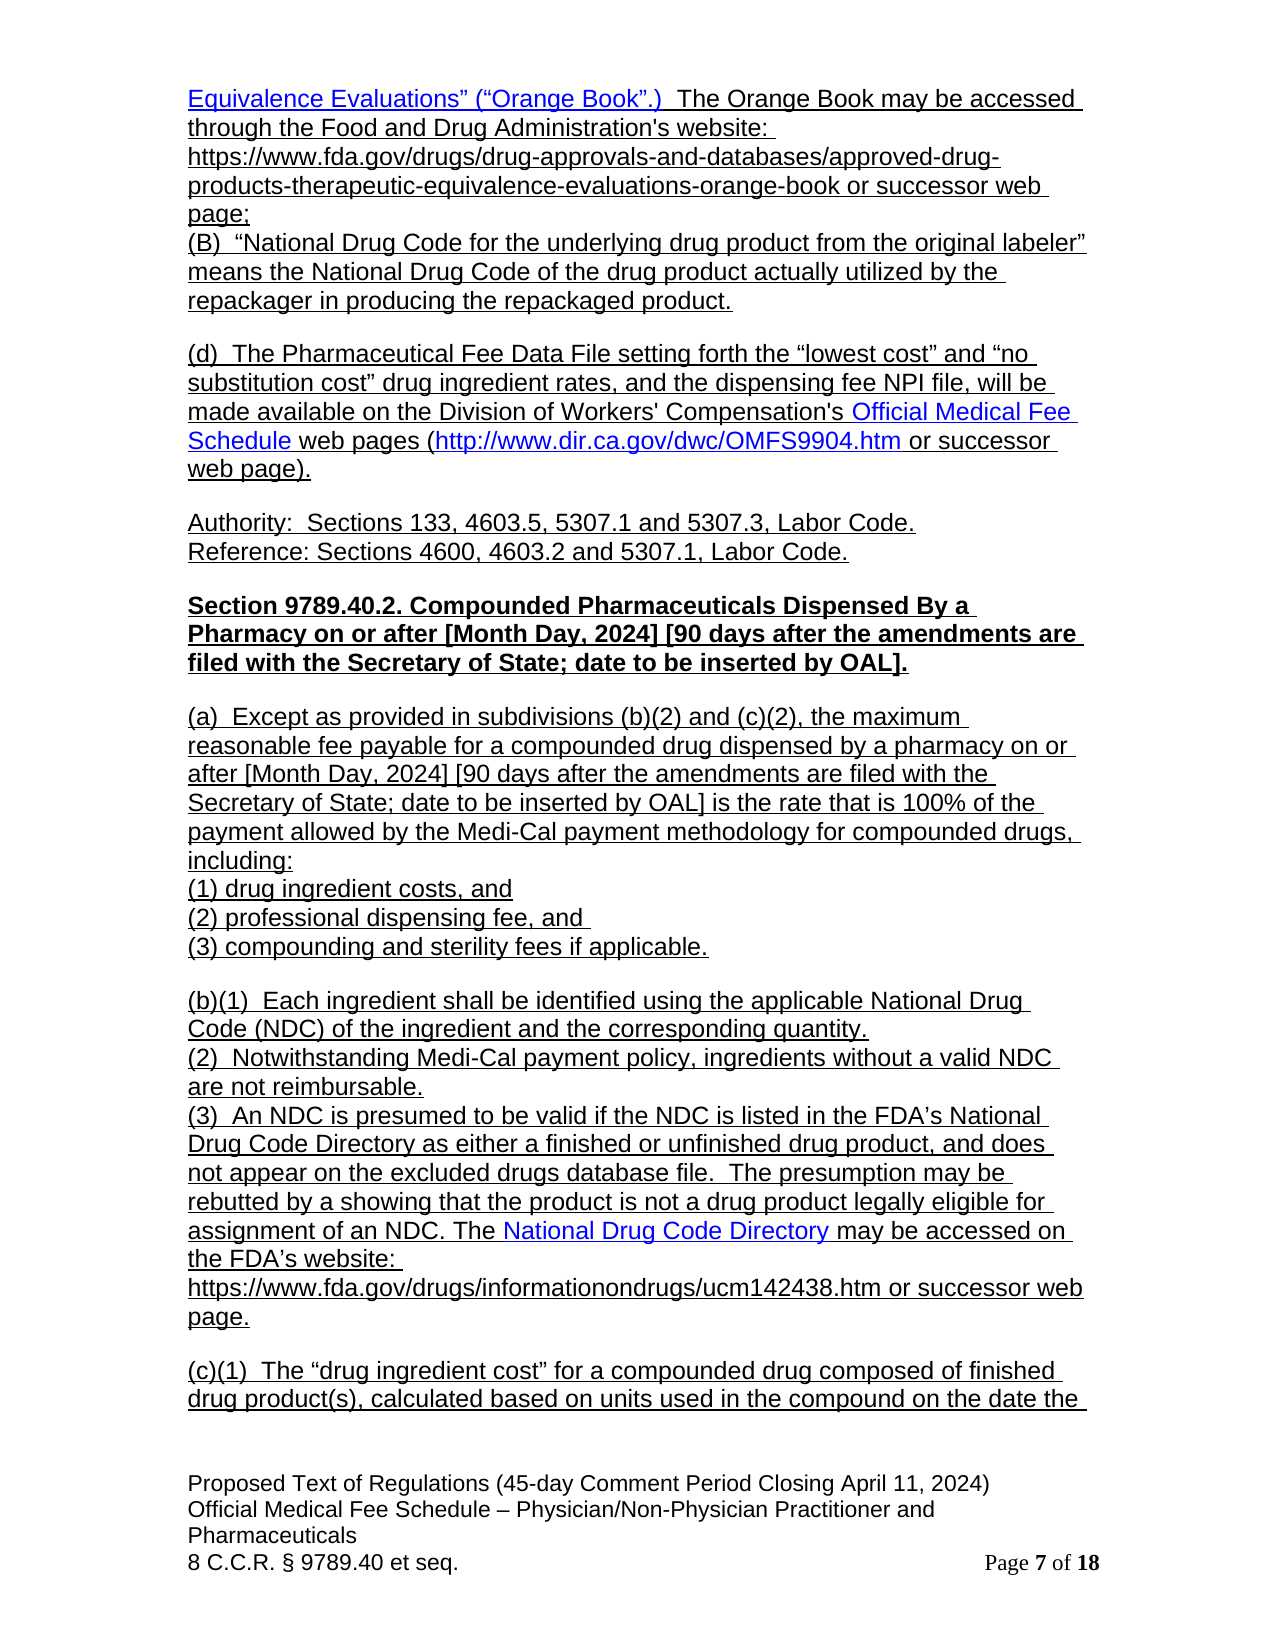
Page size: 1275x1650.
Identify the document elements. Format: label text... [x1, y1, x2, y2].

text (a) Except as provided in subdivisions (b)(2) and (c)(2), the maximum reasonable fee payable for a compounded drug dispensed by a pharmacy on or after [Month Day, 2024] [90 days after the amendments are filed with the Secretary of State; date to be inserted by OAL] is the rate that is 100% of the payment allowed by the Medi-Cal payment methodology for compounded drugs, including: [187, 702, 1087, 874]
text (3) An NDC is presumed to be valid if the NDC is listed in the FDA’s National Drug Code Directory as either a finished or unfinished drug product, and does not appear on the excluded drugs database file. The presumption may be rebutted by a showing that the product is not a drug product legally eligible for assignment of an NDC. The National Drug Code Directory may be accessed on the FDA’s website: https://www.fda.gov/drugs/informationondrugs/ucm142438.htm or successor web page. [187, 1101, 1087, 1331]
text Authority: Sections 133, 4603.5, 5307.1 and 5307.3, Labor Code. [187, 508, 1087, 537]
text (B) “National Drug Code for the underlying drug product from the original labeler” means the National Drug Code of the drug product actually utilized by the repackager in producing the repackaged product. [187, 254, 1087, 314]
text (B) “National Drug Code for the underlying drug product from the original labeler” means the National Drug Code of the drug product actually utilized by the repackager in producing the repackaged product. [187, 228, 1087, 253]
text (b)(1) Each ingredient shall be identified using the applicable National Drug Code (NDC) of the ingredient and the corresponding quantity. [187, 986, 1087, 1043]
text (d) The Pharmaceutical Fee Data File setting forth the “lowest cost” and “no substitution cost” drug ingredient rates, and the dispensing fee NPI file, will be made available on the Division of Workers' Compensation's Official Medical Fee Schedule web pages (http://www.dir.ca.gov/dwc/OMFS9904.htm or successor web page). [187, 339, 1087, 483]
text (2) professional dispensing fee, and [187, 903, 1087, 932]
text https://www.fda.gov/drugs/drug-approvals-and-databases/approved-drug-products-therapeutic-equivalence-evaluations-orange-book or successor web page; [187, 142, 1087, 228]
text (2) Notwithstanding Medi-Cal payment policy, ingredients without a valid NDC are not reimbursable. [187, 1043, 1087, 1101]
text (1) drug ingredient costs, and [187, 874, 1087, 903]
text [187, 1356, 1087, 1409]
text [187, 84, 1087, 142]
text (3) compounding and sterility fees if applicable. [187, 932, 1087, 961]
text Reference: Sections 4600, 4603.2 and 5307.1, Labor Code. [187, 537, 1087, 566]
subtitle Section 9789.40.2. Compounded Pharmaceuticals Dispensed By a Pharmacy on or after [Month Day, 2024] [90 days after the amendments are filed with the Secretary of State; date to be inserted by OAL]. [187, 591, 1087, 677]
